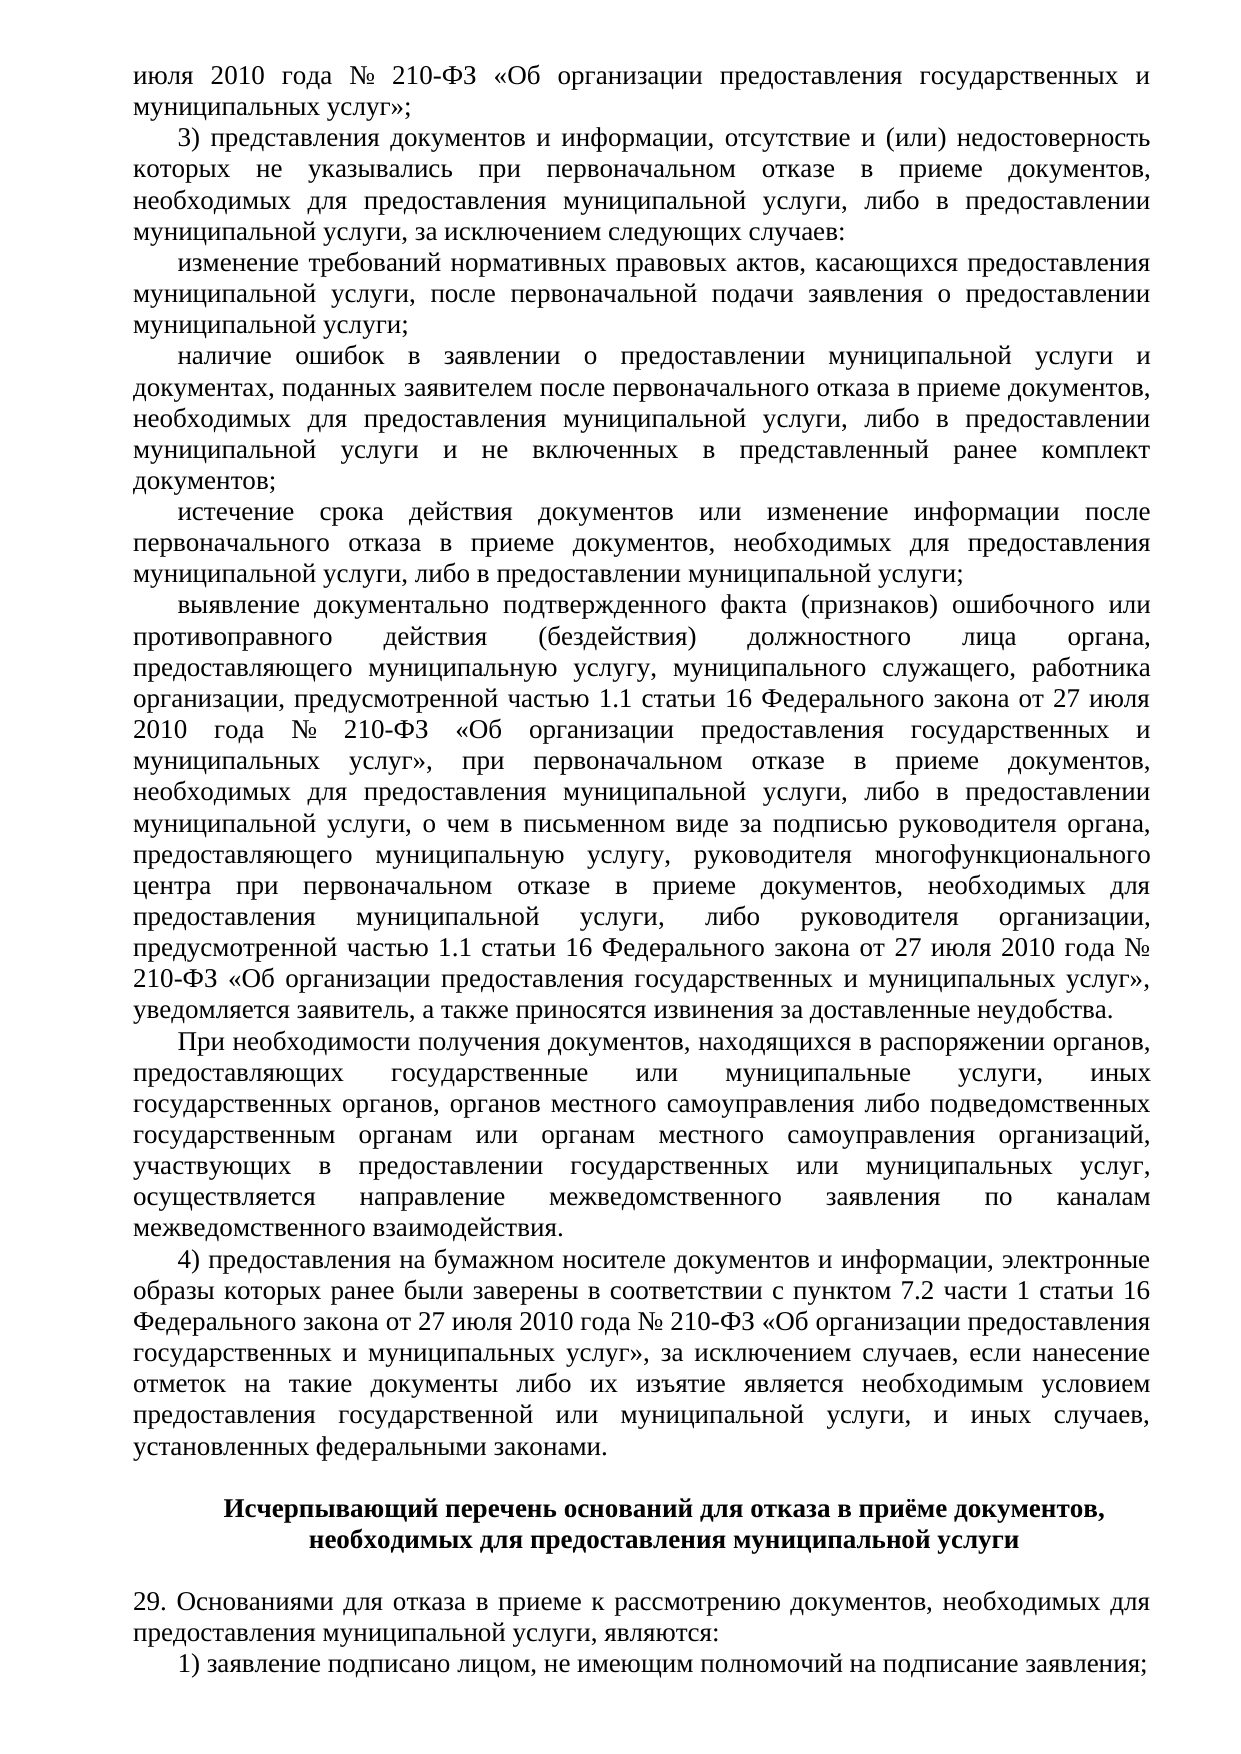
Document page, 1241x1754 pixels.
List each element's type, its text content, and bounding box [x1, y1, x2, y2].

text 1) заявление подписано лицом, не имеющим полномочий на подписание заявления; [133, 1648, 1152, 1679]
text выявление документально подтвержденного факта (признаков) ошибочного или противоправного действия (бездействия) должностного лица органа, предоставляющего муниципальную услугу, муниципального служащего, работника организации, предусмотренной частью 1.1 статьи 16 Федерального закона от 27 июля 2010 года № 210-ФЗ «Об организации предоставления государственных и муниципальных услуг», при первоначальном отказе в приеме документов, необходимых для предоставления муниципальной услуги, либо в предоставлении муниципальной услуги, о чем в письменном виде за подписью руководителя органа, предоставляющего муниципальную услугу, руководителя многофункционального центра при первоначальном отказе в приеме документов, необходимых для предоставления муниципальной услуги, либо руководителя организации, предусмотренной частью 1.1 статьи 16 Федерального закона от 27 июля 2010 года № 210-ФЗ «Об организации предоставления государственных и муниципальных услуг», уведомляется заявитель, а также приносятся извинения за доставленные неудобства. [133, 589, 1152, 1025]
text истечение срока действия документов или изменение информации после первоначального отказа в приеме документов, необходимых для предоставления муниципальной услуги, либо в предоставлении муниципальной услуги; [133, 495, 1152, 589]
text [133, 59, 1152, 121]
text 3) представления документов и информации, отсутствие и (или) недостоверность которых не указывались при первоначальном отказе в приеме документов, необходимых для предоставления муниципальной услуги, либо в предоставлении муниципальной услуги, за исключением следующих случаев: [133, 121, 1152, 246]
text наличие ошибок в заявлении о предоставлении муниципальной услуги и документах, поданных заявителем после первоначального отказа в приеме документов, необходимых для предоставления муниципальной услуги, либо в предоставлении муниципальной услуги и не включенных в представленный ранее комплект документов; [133, 339, 1152, 495]
text 4) предоставления на бумажном носителе документов и информации, электронные образы которых ранее были заверены в соответствии с пунктом 7.2 части 1 статьи 16 Федерального закона от 27 июля 2010 года № 210-ФЗ «Об организации предоставления государственных и муниципальных услуг», за исключением случаев, если нанесение отметок на такие документы либо их изъятие является необходимым условием предоставления государственной или муниципальной услуги, и иных случаев, установленных федеральными законами. [133, 1243, 1152, 1461]
text 29. Основаниями для отказа в приеме к рассмотрению документов, необходимых для предоставления муниципальной услуги, являются: [133, 1585, 1152, 1648]
text изменение требований нормативных правовых актов, касающихся предоставления муниципальной услуги, после первоначальной подачи заявления о предоставлении муниципальной услуги; [133, 246, 1152, 339]
text необходимых для предоставления муниципальной услуги [133, 1523, 1152, 1554]
text При необходимости получения документов, находящихся в распоряжении органов, предоставляющих государственные или муниципальные услуги, иных государственных органов, органов местного самоуправления либо подведомственных государственным органам или органам местного самоуправления организаций, участвующих в предоставлении государственных или муниципальных услуг, осуществляется направление межведомственного заявления по каналам межведомственного взаимодействия. [133, 1025, 1152, 1243]
text Исчерпывающий перечень оснований для отказа в приёме документов, [133, 1492, 1152, 1523]
